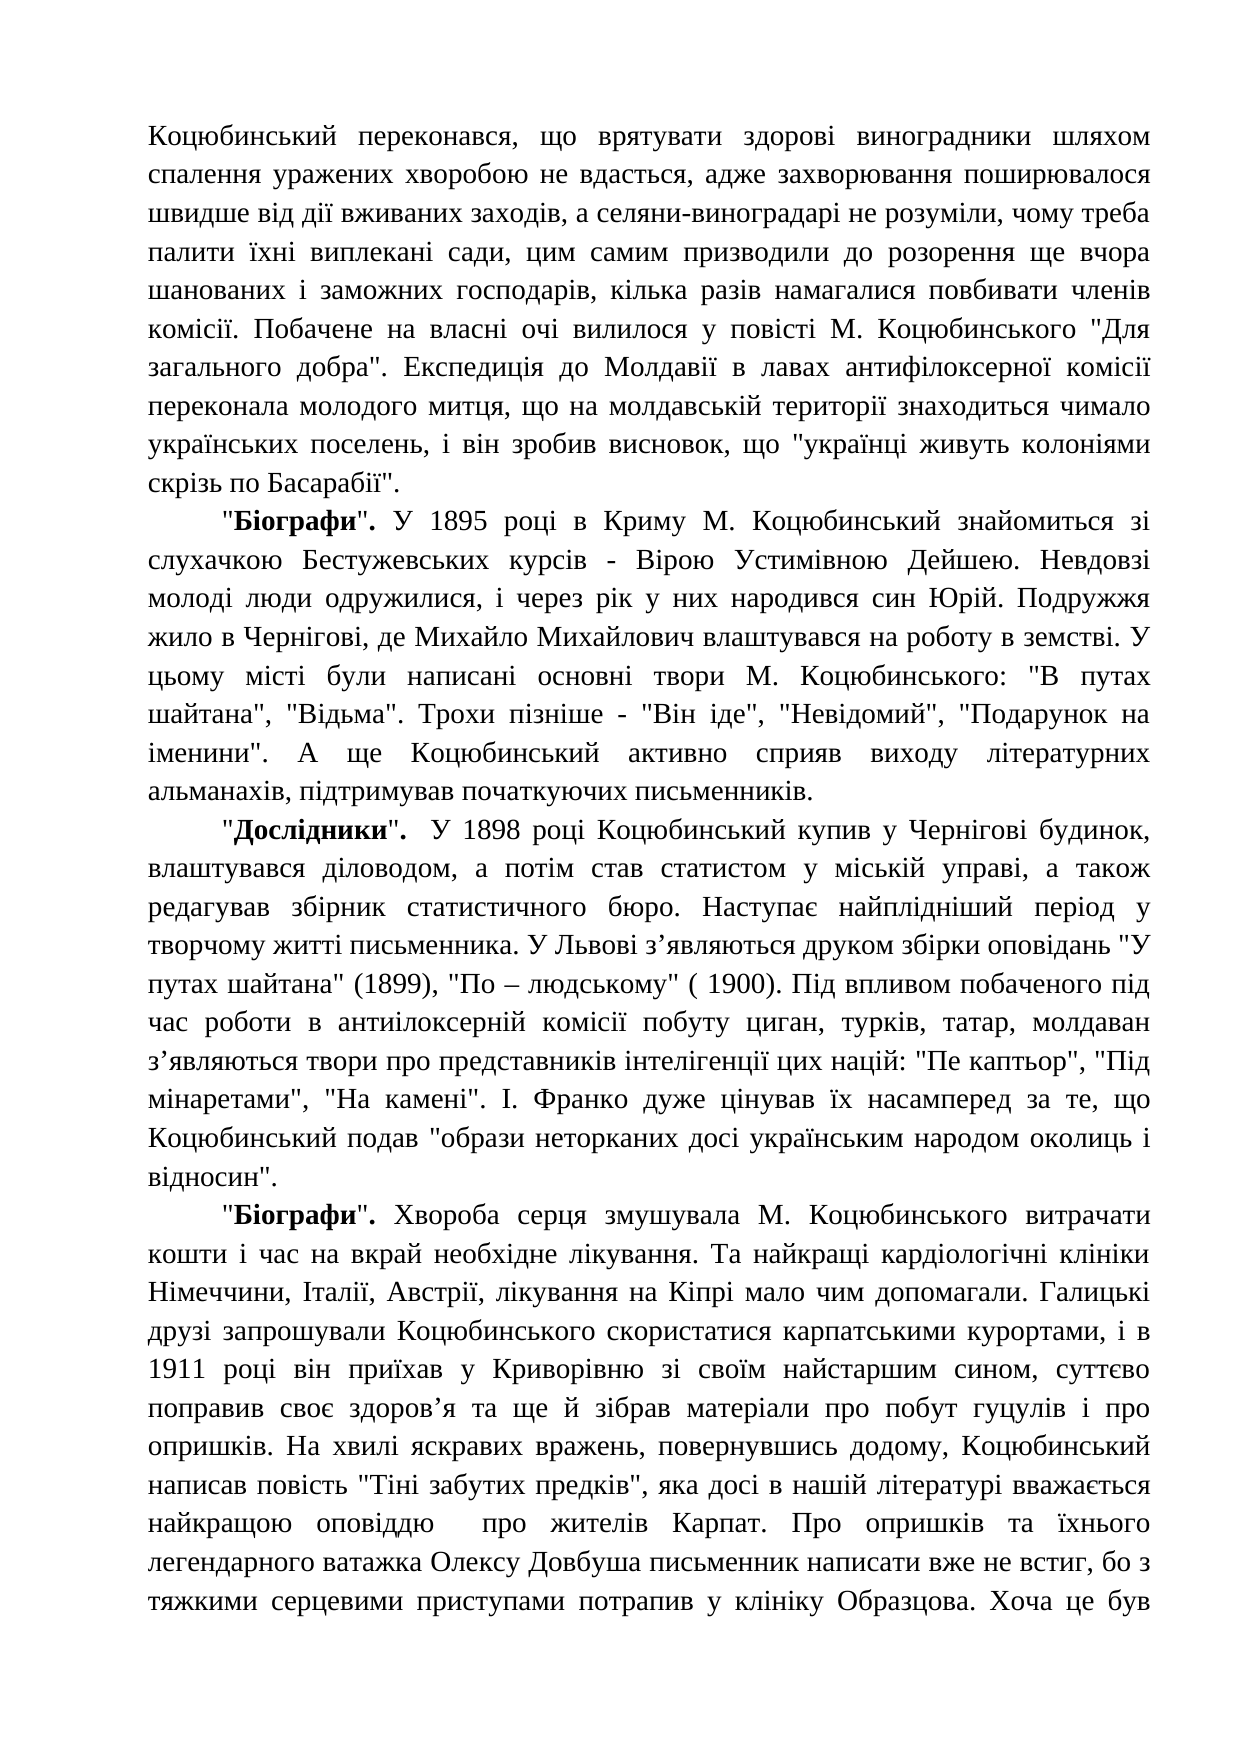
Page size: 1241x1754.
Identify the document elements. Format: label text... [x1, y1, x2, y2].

text "Біографи". У 1895 році в Криму М. Коцюбинський знайомиться зі слухачкою Бестужевських курсів - Вірою Устимівною Дейшею. Невдовзі молоді люди одружилися, і через рік у них народився син Юрій. Подружжя жило в Чернігові, де Михайло Михайлович влаштувався на роботу в земстві. У цьому місті були написані основні твори М. Коцюбинського: "В путах шайтана", "Відьма". Трохи пізніше - "Він іде", "Невідомий", "Подарунок на іменини". А ще Коцюбинський активно сприяв виходу літературних альманахів, підтримував початкуючих письменників. [148, 768, 1152, 807]
text "Біографи". У 1895 році в Криму М. Коцюбинський знайомиться зі слухачкою Бестужевських курсів - Вірою Устимівною Дейшею. Невдовзі молоді люди одружилися, і через рік у них народився син Юрій. Подружжя жило в Чернігові, де Михайло Михайлович влаштувався на роботу в земстві. У цьому місті були написані основні твори М. Коцюбинського: "В путах шайтана", "Відьма". Трохи пізніше - "Він іде", "Невідомий", "Подарунок на іменини". А ще Коцюбинський активно сприяв виходу літературних альманахів, підтримував початкуючих письменників. [148, 503, 1152, 542]
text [148, 1197, 1152, 1236]
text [148, 460, 1152, 498]
